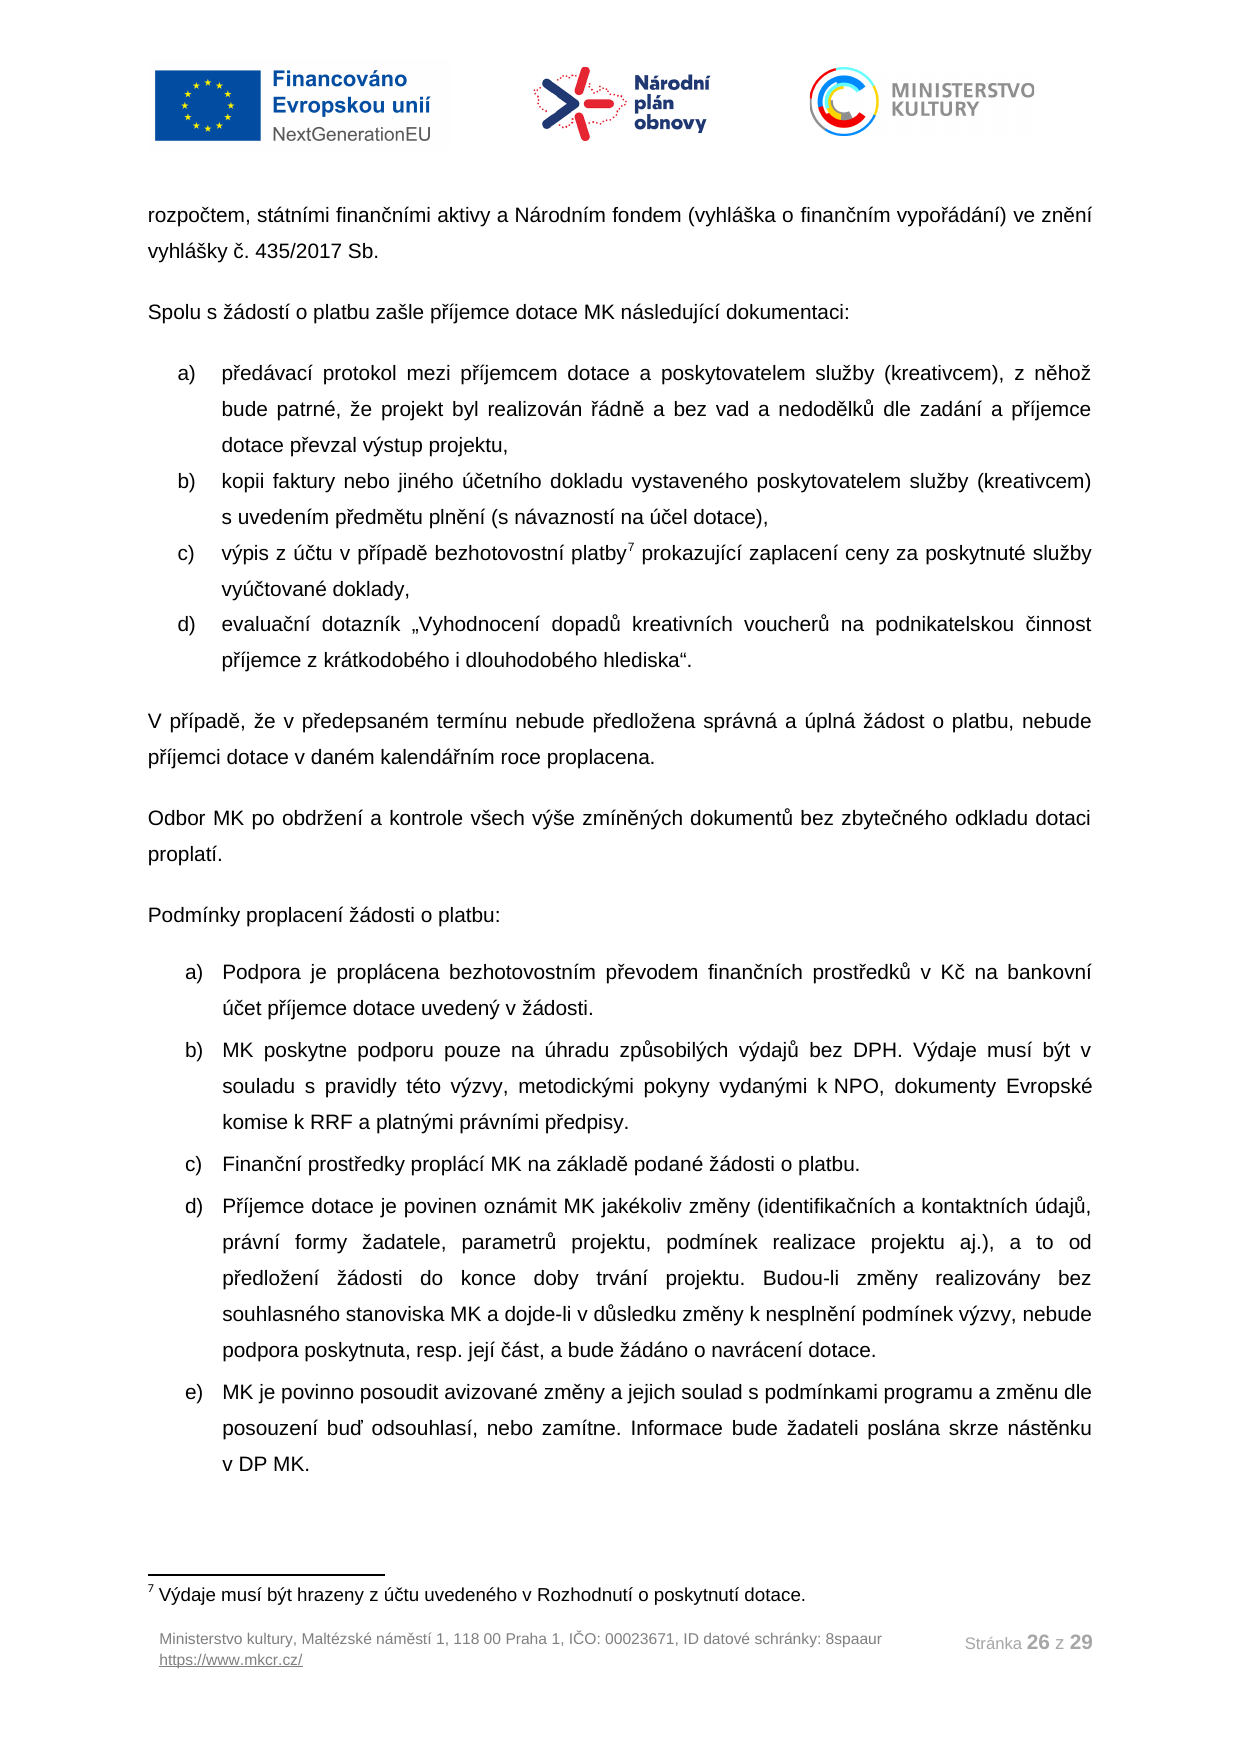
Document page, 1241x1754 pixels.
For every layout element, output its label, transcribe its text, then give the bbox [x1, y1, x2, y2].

list Finanční prostředky proplácí MK na základě podané žádosti o platbu. [185, 1152, 1093, 1176]
list MK poskytne podporu pouze na úhradu způsobilých výdajů bez DPH. Výdaje musí být v souladu s pravidly této výzvy, metodickými pokyny vydanými k NPO, dokumenty Evropské komise k RRF a platnými právními předpisy. [185, 1038, 1093, 1134]
list Příjemce dotace je povinen oznámit MK jakékoliv změny (identifikačních a kontaktních údajů, právní formy žadatele, parametrů projektu, podmínek realizace projektu aj.), a to od předložení žádosti do konce doby trvání projektu. Budou-li změny realizovány bez souhlasného stanoviska MK a dojde-li v důsledku změny k nesplnění podmínek výzvy, nebude podpora poskytnuta, resp. její část, a bude žádáno o navrácení dotace. [185, 1194, 1093, 1362]
picture [809, 67, 1035, 136]
picture [533, 67, 711, 141]
text Spolu s žádostí o platbu zašle příjemce dotace MK následující dokumentaci: [148, 300, 1093, 324]
list MK je povinno posoudit avizované změny a jejich soulad s podmínkami programu a změnu dle posouzení buď odsouhlasí, nebo zamítne. Informace bude žadateli poslána skrze nástěnku v DP MK. [185, 1380, 1093, 1476]
picture [147, 59, 451, 150]
text Podmínky proplacení žádosti o platbu: [148, 903, 1093, 927]
list kopii faktury nebo jiného účetního dokladu vystaveného poskytovatelem služby (kreativcem) s uvedením předmětu plnění (s návazností na účel dotace), [177, 468, 1093, 528]
text Odbor MK po obdržení a kontrole všech výše zmíněných dokumentů bez zbytečného odkladu dotaci proplatí. [148, 806, 1093, 866]
list Podpora je proplácena bezhotovostním převodem finančních prostředků v Kč na bankovní účet příjemce dotace uvedený v žádosti. [185, 960, 1093, 1019]
list výpis z účtu v případě bezhotovostní platby prokazující zaplacení ceny za poskytnuté služby vyúčtované doklady, [177, 540, 1093, 600]
list evaluační dotazník „Vyhodnocení dopadů kreativních voucherů na podnikatelskou činnost příjemce z krátkodobého i dlouhodobého hlediska“. [177, 612, 1093, 672]
text V případě, že v předepsaném termínu nebude předložena správná a úplná žádost o platbu, nebude příjemci dotace v daném kalendářním roce proplacena. [148, 709, 1093, 769]
list předávací protokol mezi příjemcem dotace a poskytovatelem služby (kreativcem), z něhož bude patrné, že projekt byl realizován řádně a bez vad a nedodělků dle zadání a příjemce dotace převzal výstup projektu, [177, 361, 1093, 457]
